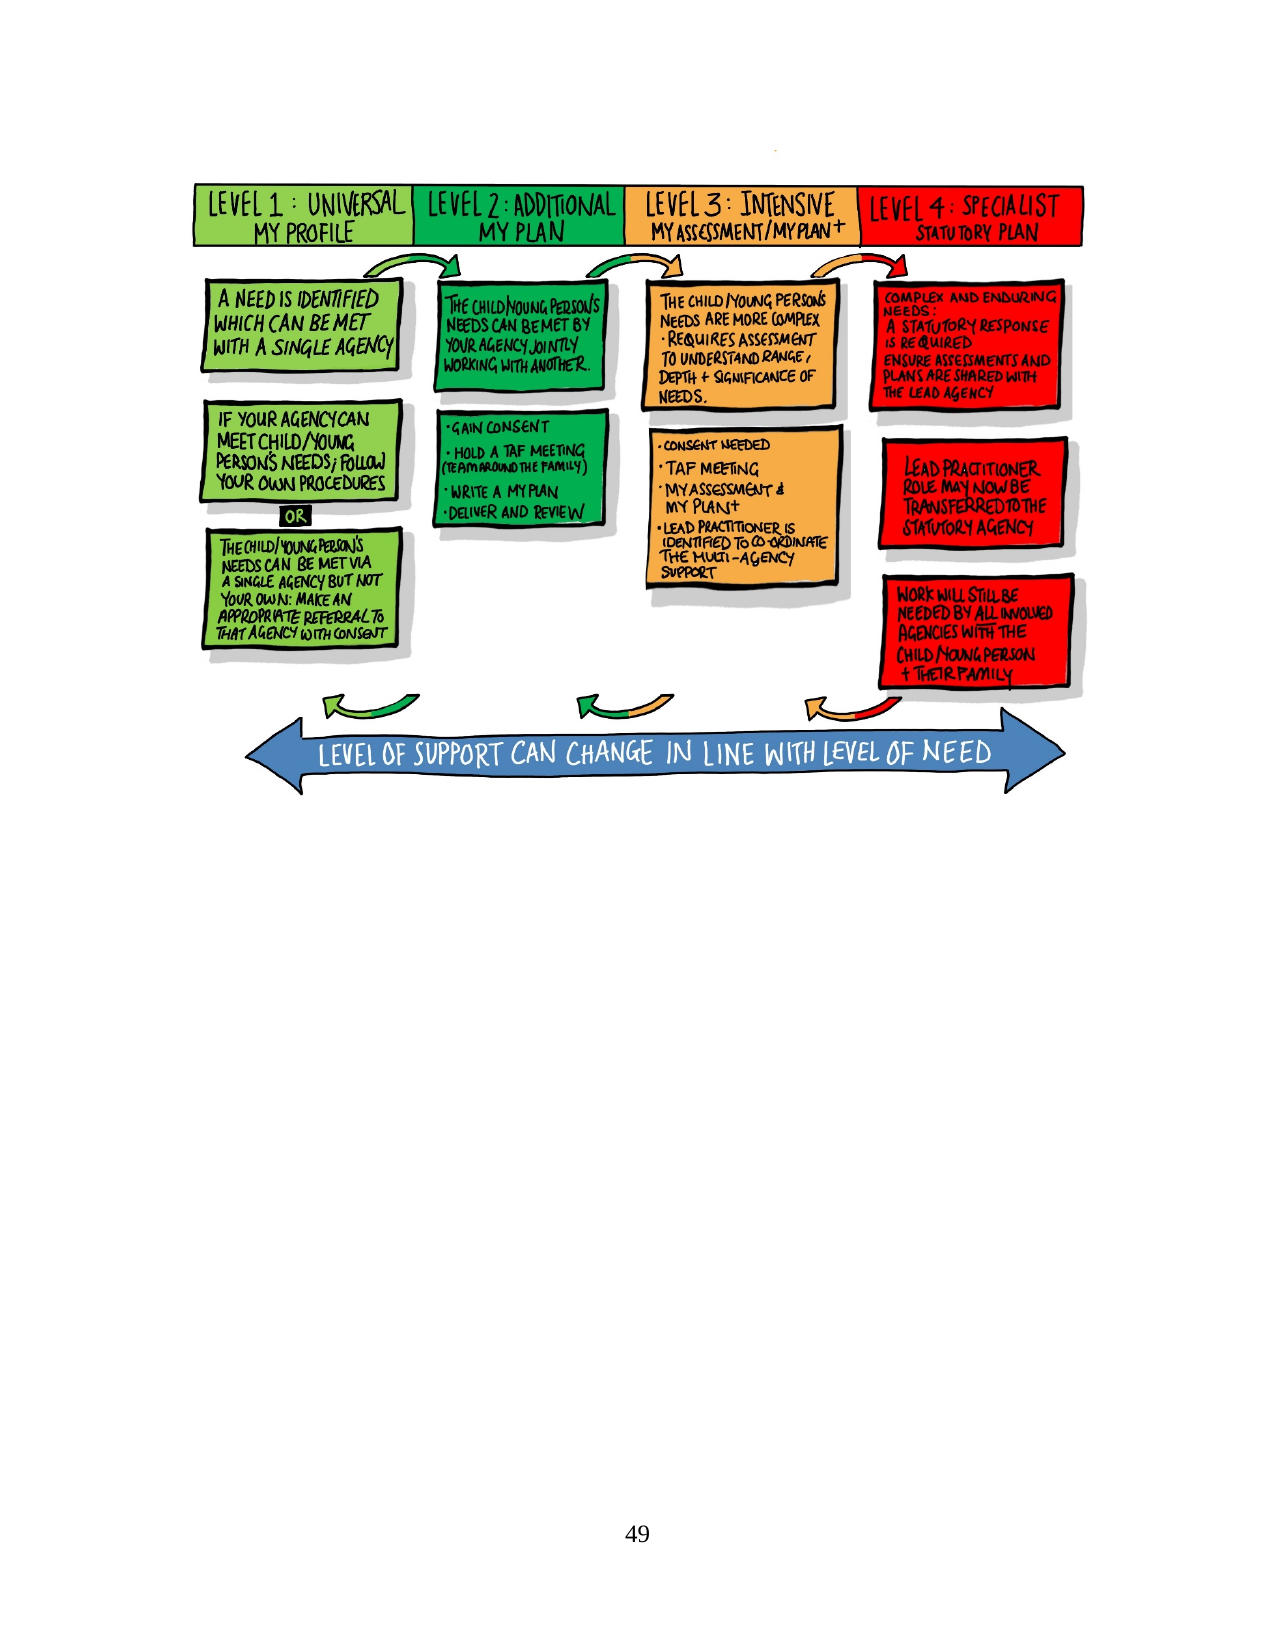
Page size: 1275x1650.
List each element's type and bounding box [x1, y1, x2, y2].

picture [167, 150, 1108, 815]
